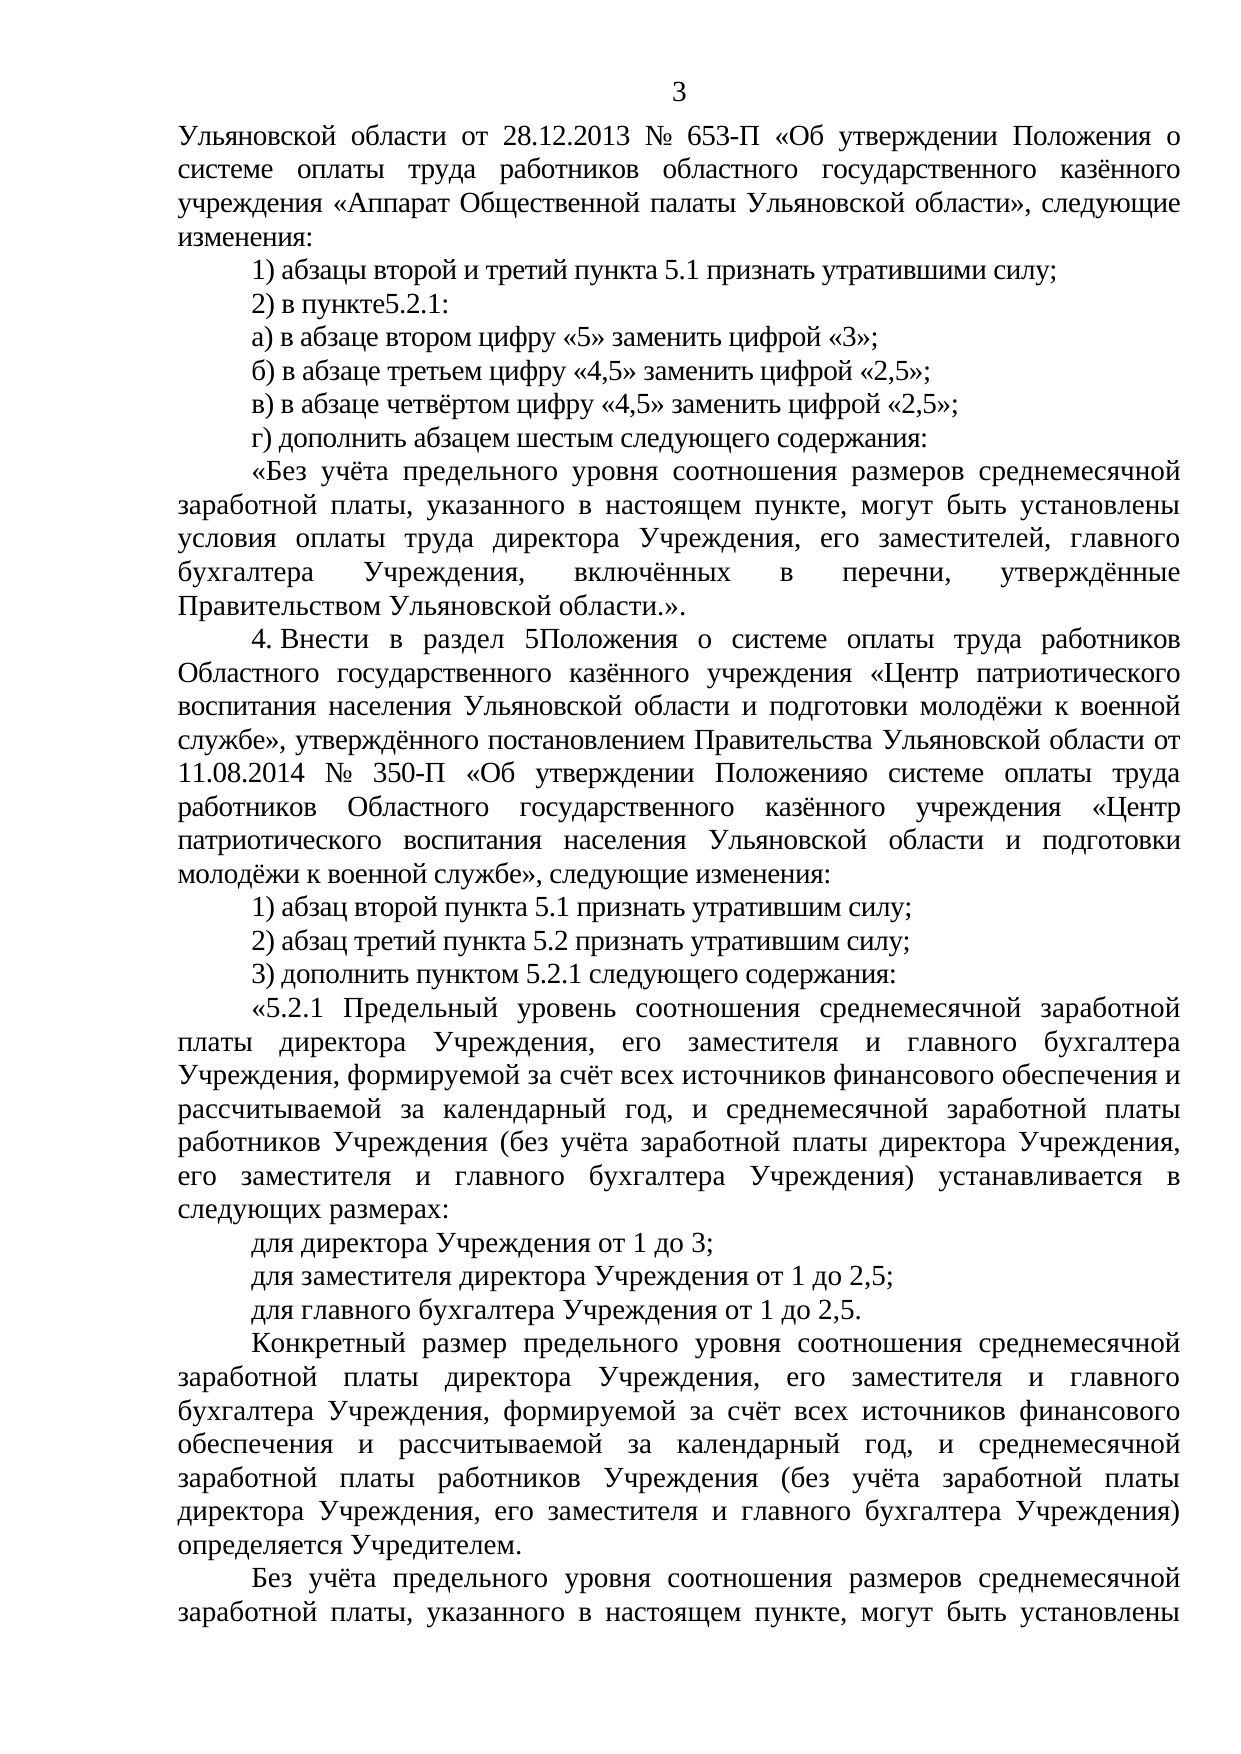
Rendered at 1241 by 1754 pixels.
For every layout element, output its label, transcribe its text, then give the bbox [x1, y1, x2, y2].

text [177, 118, 1181, 252]
text «5.2.1 Предельный уровень соотношения среднемесячной заработной платы директора Учреждения, его заместителя и главного бухгалтера Учреждения, формируемой за счёт всех источников финансового обеспечения и рассчитываемой за календарный год, и среднемесячной заработной платы работников Учреждения (без учёта заработной платы директора Учреждения, его заместителя и главного бухгалтера Учреждения) устанавливается в следующих размерах: [177, 990, 1181, 1225]
text 1) абзацы второй и третий пункта 5.1 признать утратившими силу; [177, 252, 1181, 286]
text «Без учёта предельного уровня соотношения размеров среднемесячной заработной платы, указанного в настоящем пункте, могут быть установлены условия оплаты труда директора Учреждения, его заместителей, главного бухгалтера Учреждения, включённых в перечни, утверждённые Правительством Ульяновской области.». [177, 453, 1181, 621]
text б) в абзаце третьем цифру «4,5» заменить цифрой «2,5»; [177, 353, 1181, 386]
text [177, 1560, 1181, 1627]
text 2) абзац третий пункта 5.2 признать утратившим силу; [177, 923, 1181, 957]
text 4. Внести в раздел 5Положения о системе оплаты труда работников Областного государственного казённого учреждения «Центр патриотического воспитания населения Ульяновской области и подготовки молодёжи к военной службе», утверждённого постановлением Правительства Ульяновской области от 11.08.2014 № 350-П «Об утверждении Положенияо системе оплаты труда работников Областного государственного казённого учреждения «Центр патриотического воспитания населения Ульяновской области и подготовки молодёжи к военной службе», следующие изменения: [177, 621, 1181, 889]
text Конкретный размер предельного уровня соотношения среднемесячной заработной платы директора Учреждения, его заместителя и главного бухгалтера Учреждения, формируемой за счёт всех источников финансового обеспечения и рассчитываемой за календарный год, и среднемесячной заработной платы работников Учреждения (без учёта заработной платы директора Учреждения, его заместителя и главного бухгалтера Учреждения) определяется Учредителем. [177, 1326, 1181, 1560]
text 3) дополнить пунктом 5.2.1 следующего содержания: [177, 957, 1181, 990]
text в) в абзаце четвёртом цифру «4,5» заменить цифрой «2,5»; [177, 386, 1181, 420]
text для заместителя директора Учреждения от 1 до 2,5; [177, 1258, 1181, 1292]
text а) в абзаце втором цифру «5» заменить цифрой «3»; [177, 319, 1181, 353]
text для главного бухгалтера Учреждения от 1 до 2,5. [177, 1292, 1181, 1326]
text 2) в пункте5.2.1: [177, 286, 1181, 319]
text г) дополнить абзацем шестым следующего содержания: [177, 420, 1181, 453]
text для директора Учреждения от 1 до 3; [177, 1225, 1181, 1258]
text 1) абзац второй пункта 5.1 признать утратившим силу; [177, 889, 1181, 923]
